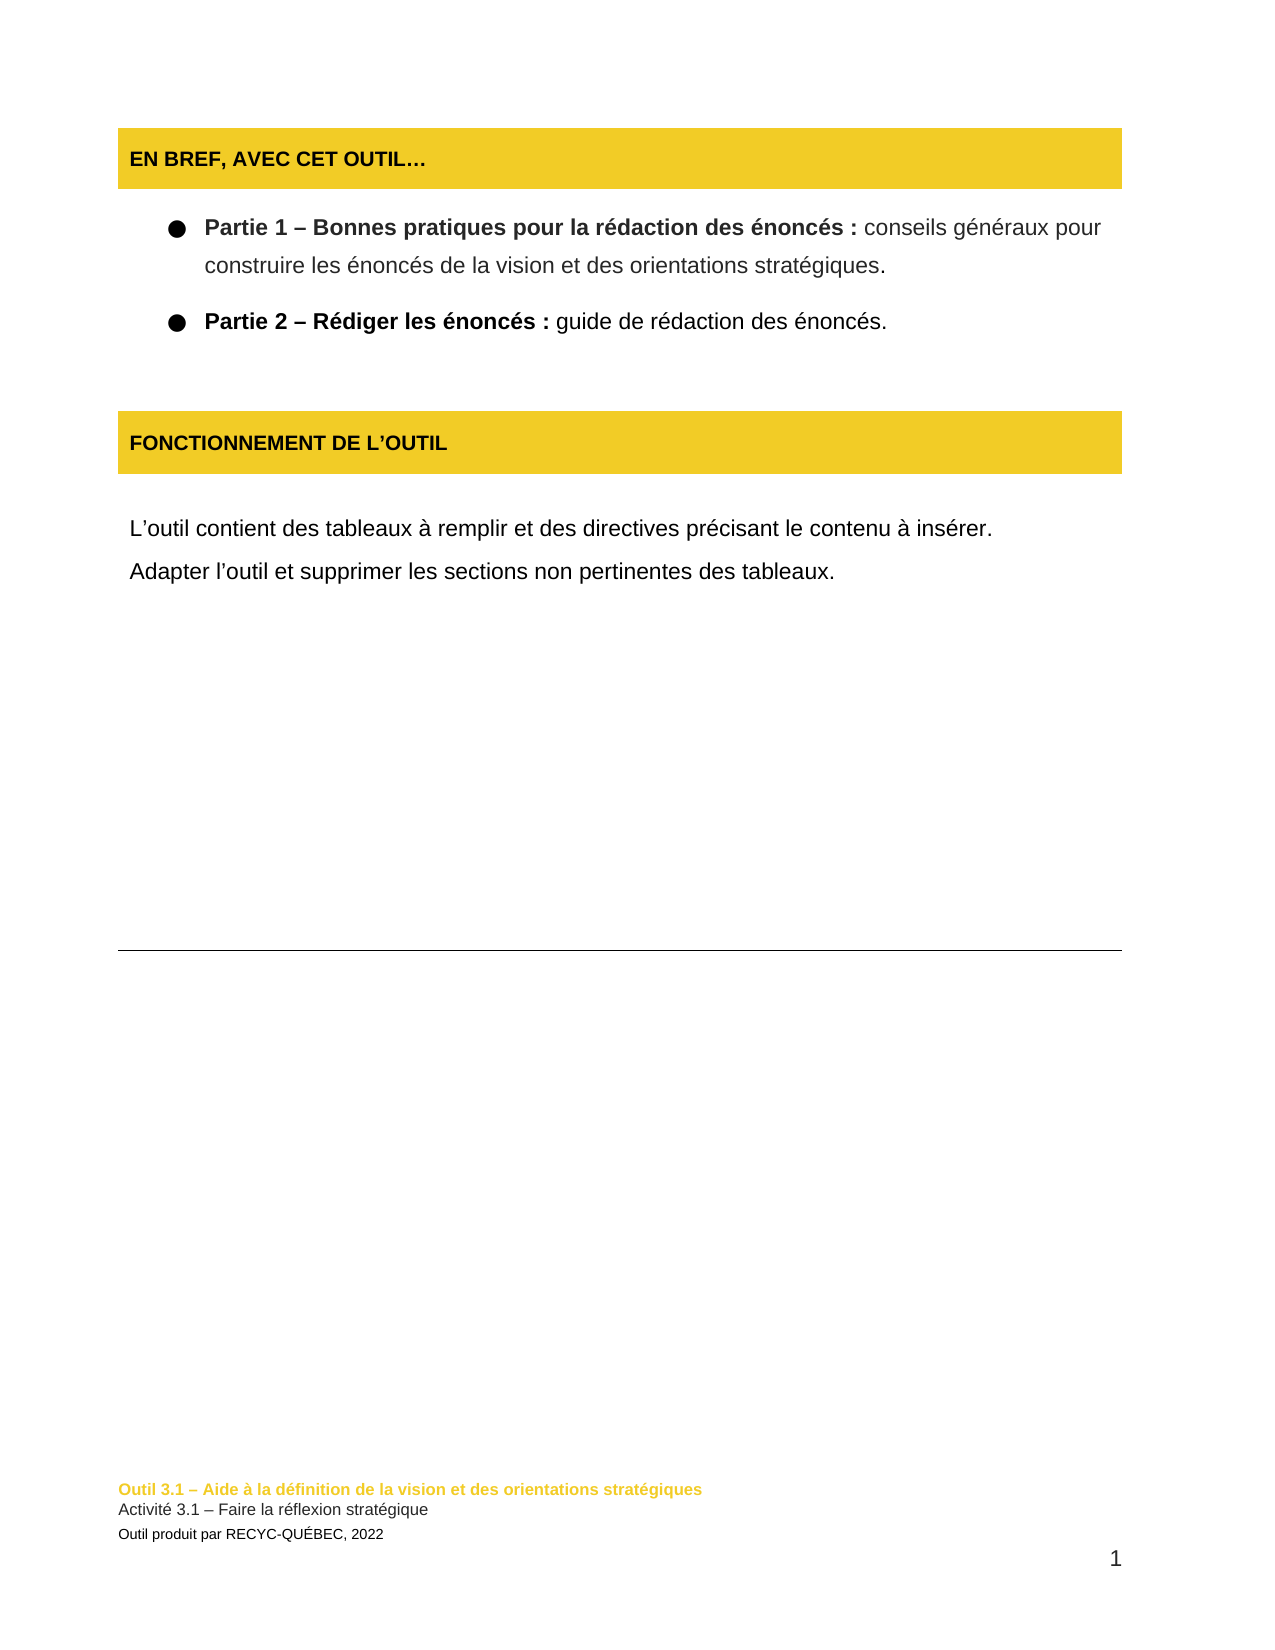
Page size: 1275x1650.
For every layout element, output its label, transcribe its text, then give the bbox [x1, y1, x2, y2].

table_header EN BREF, AVEC CET OUTIL… [118, 128, 1122, 189]
table_cell Partie 1 – Bonnes pratiques pour la rédaction des énoncés : conseils généraux pour construire les énoncés de la vision et des orientations stratégiques. Partie 2 – Rédiger les énoncés : guide de rédaction des énoncés. [118, 189, 1122, 358]
table_header FONCTIONNEMENT DE L’OUTIL [118, 411, 1122, 474]
table_cell L’outil contient des tableaux à remplir et des directives précisant le contenu à insérer. Adapter l’outil et supprimer les sections non pertinentes des tableaux. [118, 475, 1122, 950]
